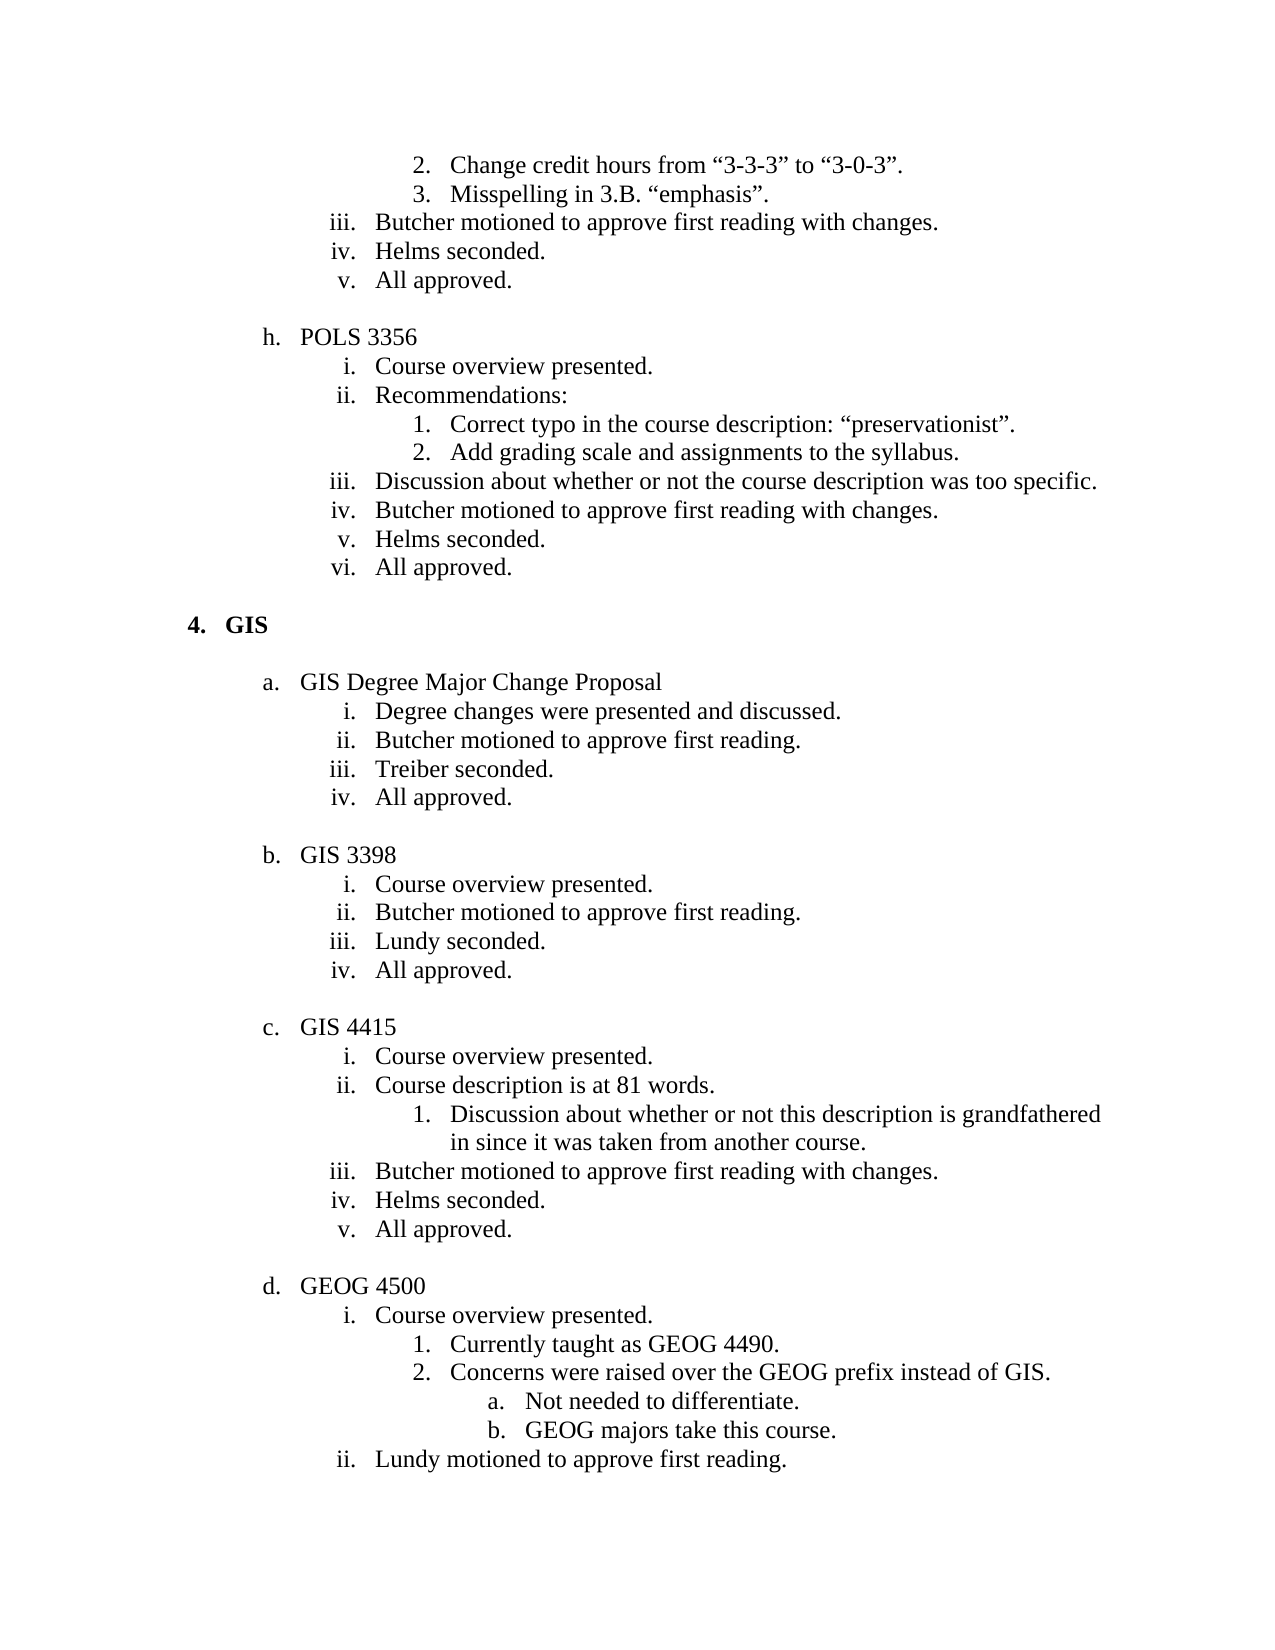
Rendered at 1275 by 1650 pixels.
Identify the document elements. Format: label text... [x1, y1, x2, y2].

list Misspelling in 3.B. “emphasis”. [412, 179, 1125, 207]
list Course overview presented. [356, 1300, 1125, 1329]
list Discussion about whether or not this description is grandfathered in since it was taken from another course. [412, 1099, 1125, 1156]
list Not needed to differentiate. [487, 1386, 1125, 1415]
list All approved. [356, 1214, 1125, 1242]
list Recommendations: [356, 380, 1125, 409]
list Helms seconded. [356, 236, 1125, 265]
list Course overview presented. [356, 351, 1125, 380]
list GEOG majors take this course. [487, 1415, 1125, 1444]
list GIS 4415 [262, 1012, 1125, 1041]
list Add grading scale and assignments to the syllabus. [412, 437, 1125, 466]
list Discussion about whether or not the course description was too specific. [356, 466, 1125, 495]
list Course overview presented. [356, 1041, 1125, 1070]
list Butcher motioned to approve first reading with changes. [356, 207, 1125, 236]
list GIS [187, 610, 1125, 639]
list Helms seconded. [356, 1185, 1125, 1214]
list Correct typo in the course description: “preservationist”. [412, 409, 1125, 437]
list Butcher motioned to approve first reading. [356, 725, 1125, 754]
list GEOG 4500 [262, 1271, 1125, 1300]
list All approved. [356, 552, 1125, 581]
list Helms seconded. [356, 524, 1125, 552]
list All approved. [356, 955, 1125, 984]
list Lundy motioned to approve first reading. [356, 1444, 1125, 1472]
list Degree changes were presented and discussed. [356, 696, 1125, 725]
list All approved. [356, 782, 1125, 811]
list Course overview presented. [356, 869, 1125, 897]
list Butcher motioned to approve first reading with changes. [356, 1156, 1125, 1185]
list Treiber seconded. [356, 754, 1125, 782]
list POLS 3356 [262, 322, 1125, 351]
list GIS Degree Major Change Proposal [262, 667, 1125, 696]
list Course description is at 81 words. [356, 1070, 1125, 1099]
list Concerns were raised over the GEOG prefix instead of GIS. [412, 1357, 1125, 1386]
list Currently taught as GEOG 4490. [412, 1329, 1125, 1357]
list Lundy seconded. [356, 926, 1125, 955]
list Butcher motioned to approve first reading. [356, 897, 1125, 926]
list All approved. [356, 265, 1125, 294]
list Change credit hours from “3-3-3” to “3-0-3”. [412, 150, 1125, 179]
list GIS 3398 [262, 840, 1125, 869]
list Butcher motioned to approve first reading with changes. [356, 495, 1125, 524]
